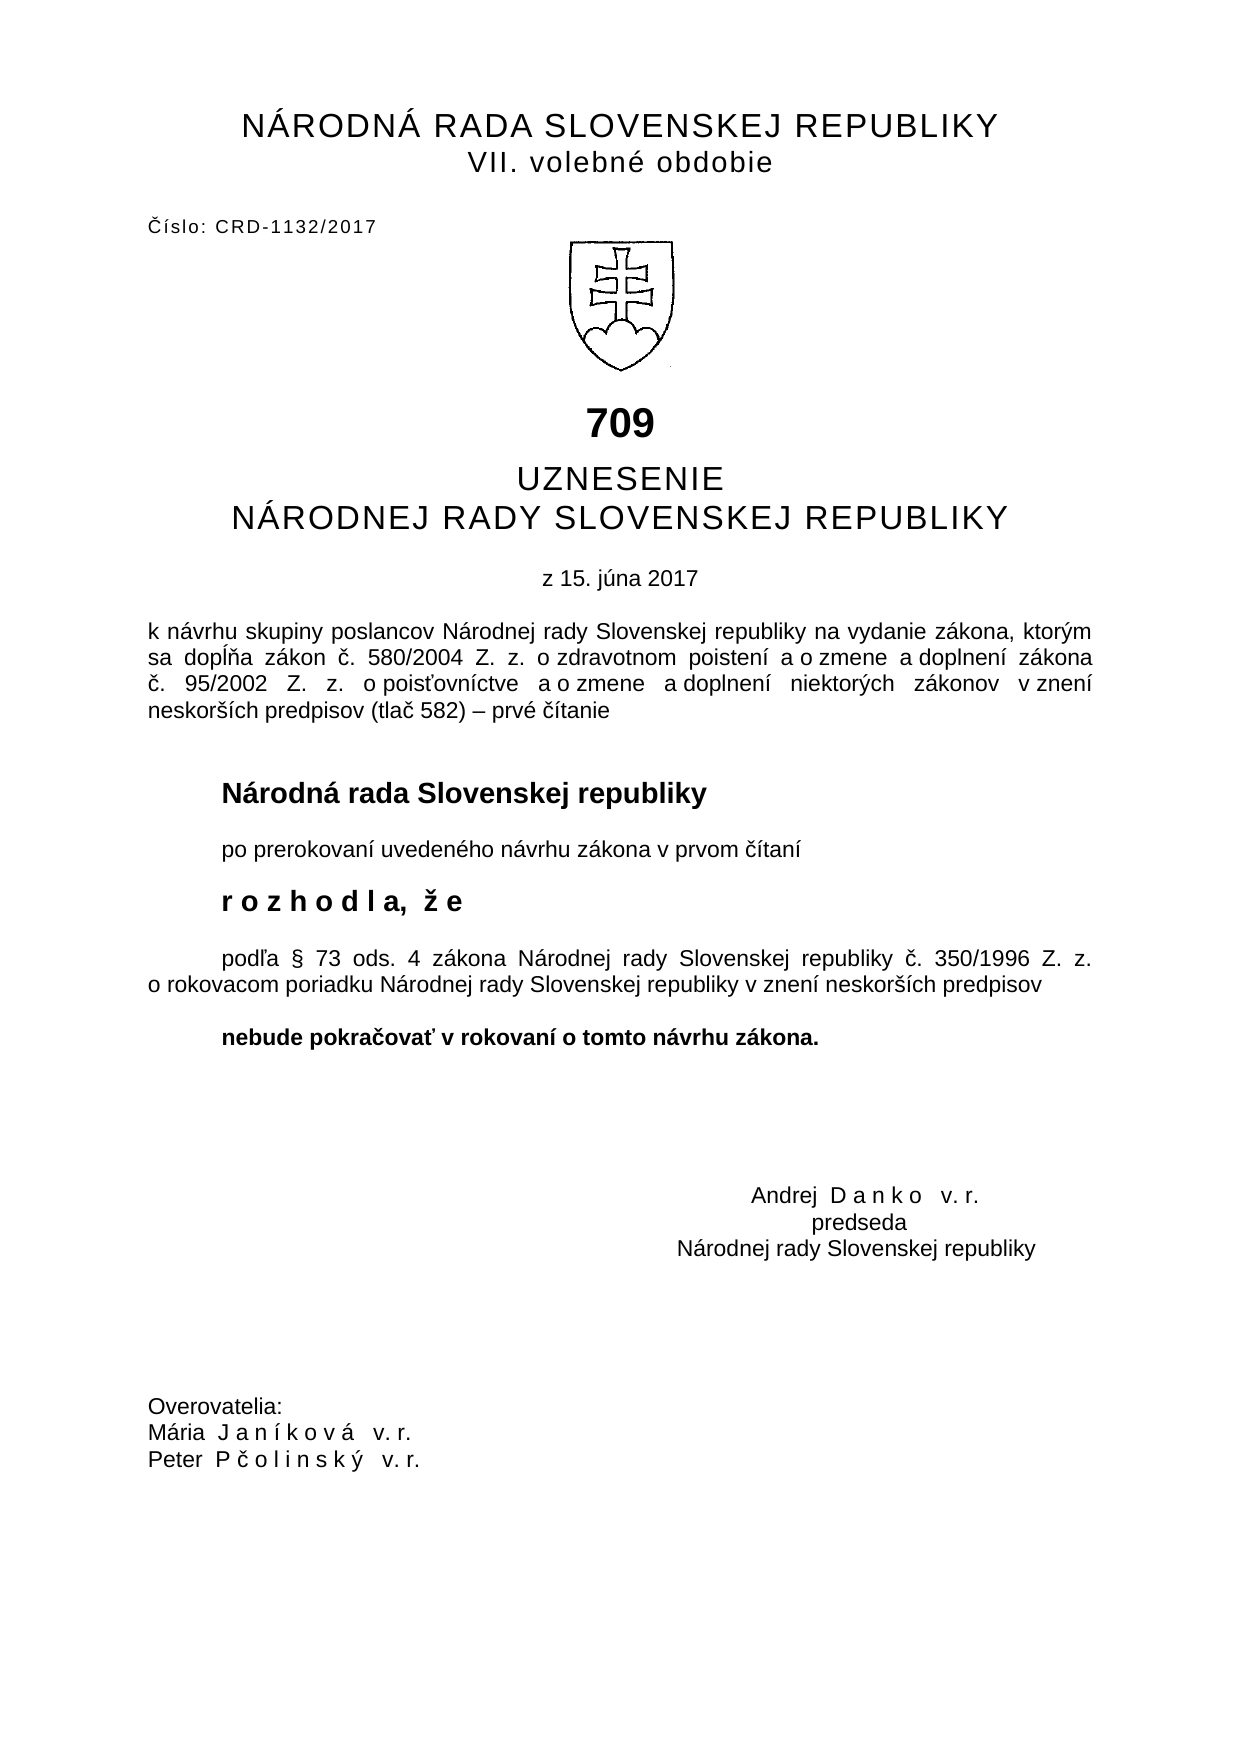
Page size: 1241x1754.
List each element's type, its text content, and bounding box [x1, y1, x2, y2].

text z 15. júna 2017 [148, 565, 1092, 591]
text podľa § 73 ods. 4 zákona Národnej rady Slovenskej republiky č. 350/1996 Z. z. o rokovacom poriadku Národnej rady Slovenskej republiky v znení neskorších predpisov [148, 945, 1092, 998]
text predseda [748, 1208, 1092, 1235]
text Peter P č o l i n s k ý v. r. [148, 1446, 1092, 1472]
text Číslo: CRD-1132/2017 [148, 216, 1092, 237]
text Andrej D a n k o v. r. [738, 1182, 1092, 1208]
subtitle VII. volebné obdobie [148, 145, 1092, 178]
text Mária J a n í k o v á v. r. [148, 1419, 1092, 1446]
text Overovatelia: [148, 1393, 1092, 1419]
text po prerokovaní uvedeného návrhu zákona v prvom čítaní [148, 836, 1092, 862]
subtitle r o z h o d l a, ž e [221, 883, 1092, 917]
text nebude pokračovať v rokovaní o tomto návrhu zákona. [148, 1024, 1092, 1050]
subtitle NÁRODNEJ RADY SLOVENSKEJ REPUBLIKY [148, 498, 1092, 536]
text Národnej rady Slovenskej republiky [664, 1235, 1092, 1261]
text 709 [148, 399, 1092, 447]
subtitle NÁRODNÁ RADA SLOVENSKEJ REPUBLIKY [148, 106, 1092, 145]
picture [563, 237, 677, 374]
subtitle UZNESENIE [148, 459, 1092, 498]
text k návrhu skupiny poslancov Národnej rady Slovenskej republiky na vydanie zákona, ktorým sa dopĺňa zákon č. 580/2004 Z. z. o zdravotnom poistení a o zmene a doplnení zákona č. 95/2002 Z. z. o poisťovníctve a o zmene a doplnení niektorých zákonov v znení neskorších predpisov (tlač 582) – prvé čítanie [148, 618, 1092, 723]
subtitle Národná rada Slovenskej republiky [148, 776, 1092, 809]
